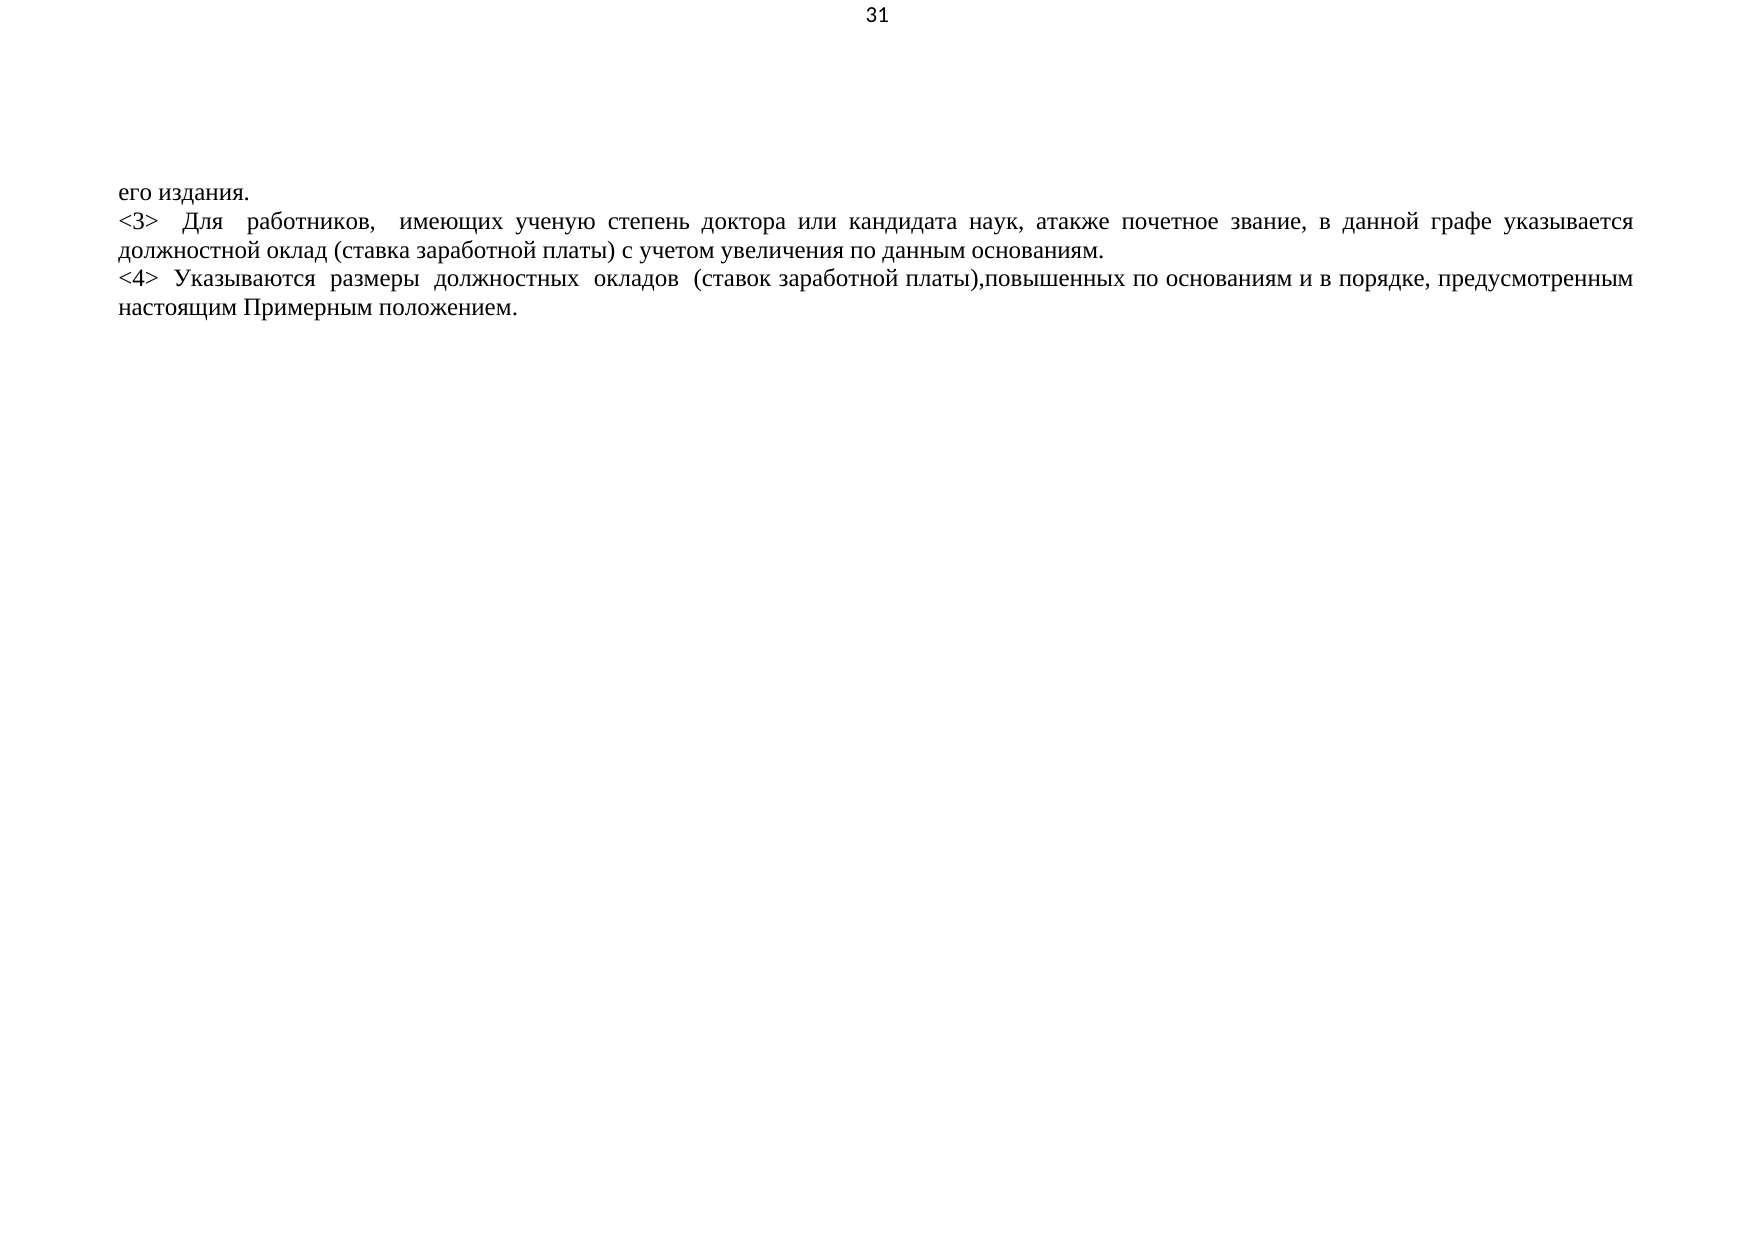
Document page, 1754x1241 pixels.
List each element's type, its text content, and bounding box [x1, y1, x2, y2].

text <3> Для работников, имеющих ученую степень доктора или кандидата наук, атакже почетное звание, в данной графе указывается должностной оклад (ставка заработной платы) с учетом увеличения по данным основаниям. [118, 206, 1636, 263]
text <4> Указываются размеры должностных окладов (ставок заработной платы),повышенных по основаниям и в порядке, предусмотренным настоящим Примерным положением. [118, 263, 1636, 321]
text его издания. [118, 177, 1636, 206]
